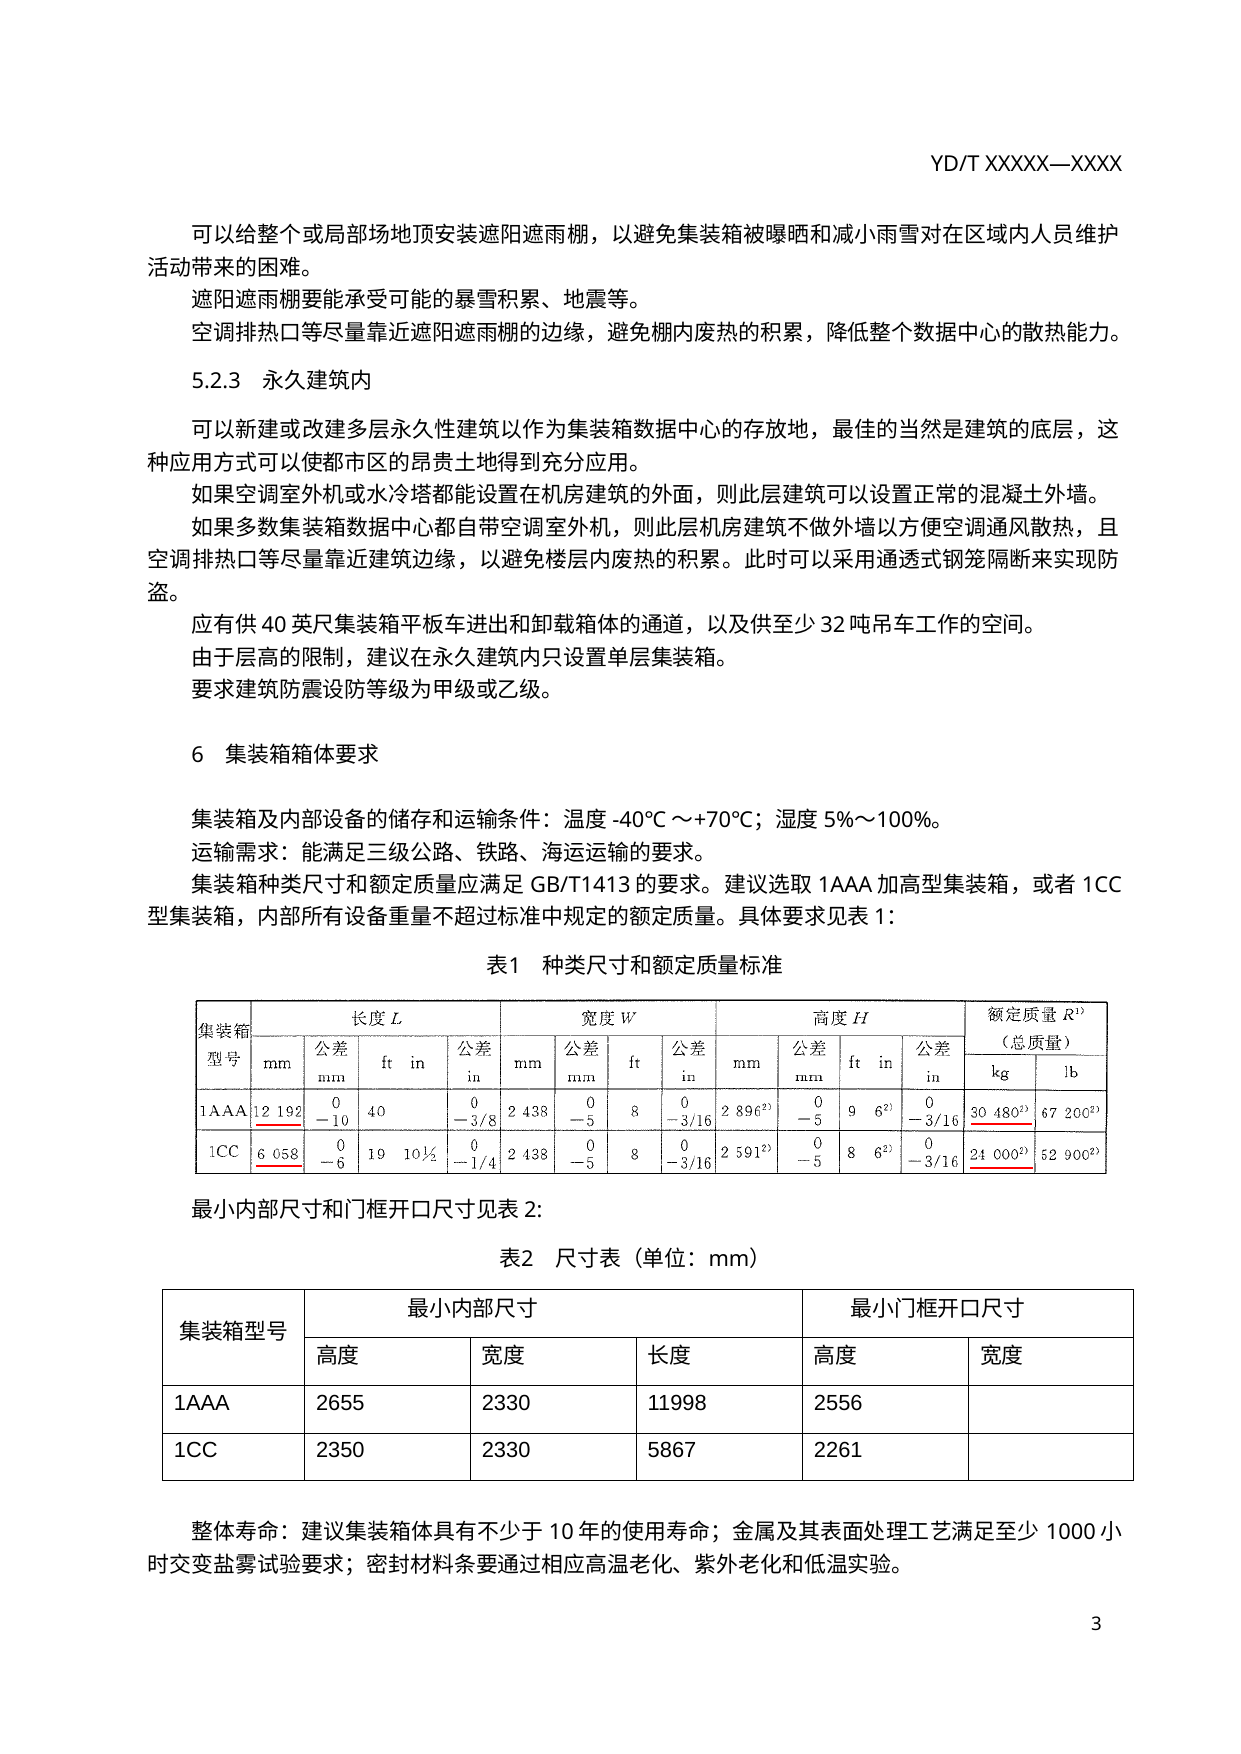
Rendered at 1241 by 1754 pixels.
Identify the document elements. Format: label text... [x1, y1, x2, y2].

text 由于层高的限制，建议在永久建筑内只设置单层集装箱。 [148, 639, 1122, 672]
text 如果空调室外机或水冷塔都能设置在机房建筑的外面，则此层建筑可以设置正常的混凝土外墙。 [148, 477, 1122, 509]
table_cell 2655 [305, 1386, 470, 1432]
table_cell 2350 [305, 1434, 470, 1480]
table_cell [969, 1434, 1133, 1480]
table_cell 1CC [163, 1434, 304, 1480]
text 永久建筑内 [148, 363, 1122, 395]
table_cell 宽度 [471, 1338, 636, 1385]
table_cell 1AAA [163, 1386, 304, 1432]
table_cell 11998 [637, 1386, 802, 1432]
table_cell 长度 [637, 1338, 802, 1385]
table_header 最小内部尺寸 [305, 1290, 802, 1337]
table_cell 2261 [803, 1434, 968, 1480]
text 整体寿命：建议集装箱体具有不少于10年的使用寿命；金属及其表面处理工艺满足至少1000小时交变盐雾试验要求；密封材料条要通过相应高温老化、紫外老化和低温实验。 [148, 1514, 1122, 1579]
table_cell 2556 [803, 1386, 968, 1432]
table_header 集装箱型号 [163, 1290, 304, 1385]
table_cell 高度 [803, 1338, 968, 1385]
text 如果多数集装箱数据中心都自带空调室外机，则此层机房建筑不做外墙以方便空调通风散热，且空调排热口等尽量靠近建筑边缘，以避免楼层内废热的积累。此时可以采用通透式钢笼隔断来实现防盗。 [148, 509, 1122, 607]
table_cell 2330 [471, 1386, 636, 1432]
text 可以给整个或局部场地顶安装遮阳遮雨棚，以避免集装箱被曝晒和减小雨雪对在区域内人员维护活动带来的困难。 [148, 217, 1122, 282]
table_cell [969, 1386, 1133, 1432]
text 遮阳遮雨棚要能承受可能的暴雪积累、地震等。 [148, 282, 1122, 314]
text 可以新建或改建多层永久性建筑以作为集装箱数据中心的存放地，最佳的当然是建筑的底层，这种应用方式可以使都市区的昂贵土地得到充分应用。 [148, 412, 1122, 477]
table_header 最小门框开口尺寸 [803, 1290, 1133, 1337]
table_cell 2330 [471, 1434, 636, 1480]
text 种类尺寸和额定质量标准 [148, 948, 1122, 980]
text 空调排热口等尽量靠近遮阳遮雨棚的边缘，避免棚内废热的积累，降低整个数据中心的散热能力。 [148, 314, 1122, 347]
table_cell 高度 [305, 1338, 470, 1385]
table_cell 宽度 [969, 1338, 1133, 1385]
text 尺寸表（单位：mm） [148, 1240, 1122, 1273]
text 最小内部尺寸和门框开口尺寸见表2: [148, 1192, 1122, 1224]
text 要求建筑防震设防等级为甲级或乙级。 [148, 672, 1122, 704]
text 集装箱种类尺寸和额定质量应满足GB/T1413的要求。建议选取1AAA加高型集装箱，或者1CC型集装箱，内部所有设备重量不超过标准中规定的额定质量。具体要求见表1： [148, 867, 1122, 932]
text 集装箱箱体要求 [147, 737, 1122, 769]
text 应有供40英尺集装箱平板车进出和卸载箱体的通道，以及供至少32吨吊车工作的空间。 [148, 607, 1122, 639]
table_cell 5867 [637, 1434, 802, 1480]
text 集装箱及内部设备的储存和运输条件：温度 -40℃ ～+70℃；湿度 5%～100%。 [148, 802, 1122, 834]
text 运输需求：能满足三级公路、铁路、海运运输的要求。 [148, 834, 1122, 867]
picture [191, 996, 1110, 1176]
